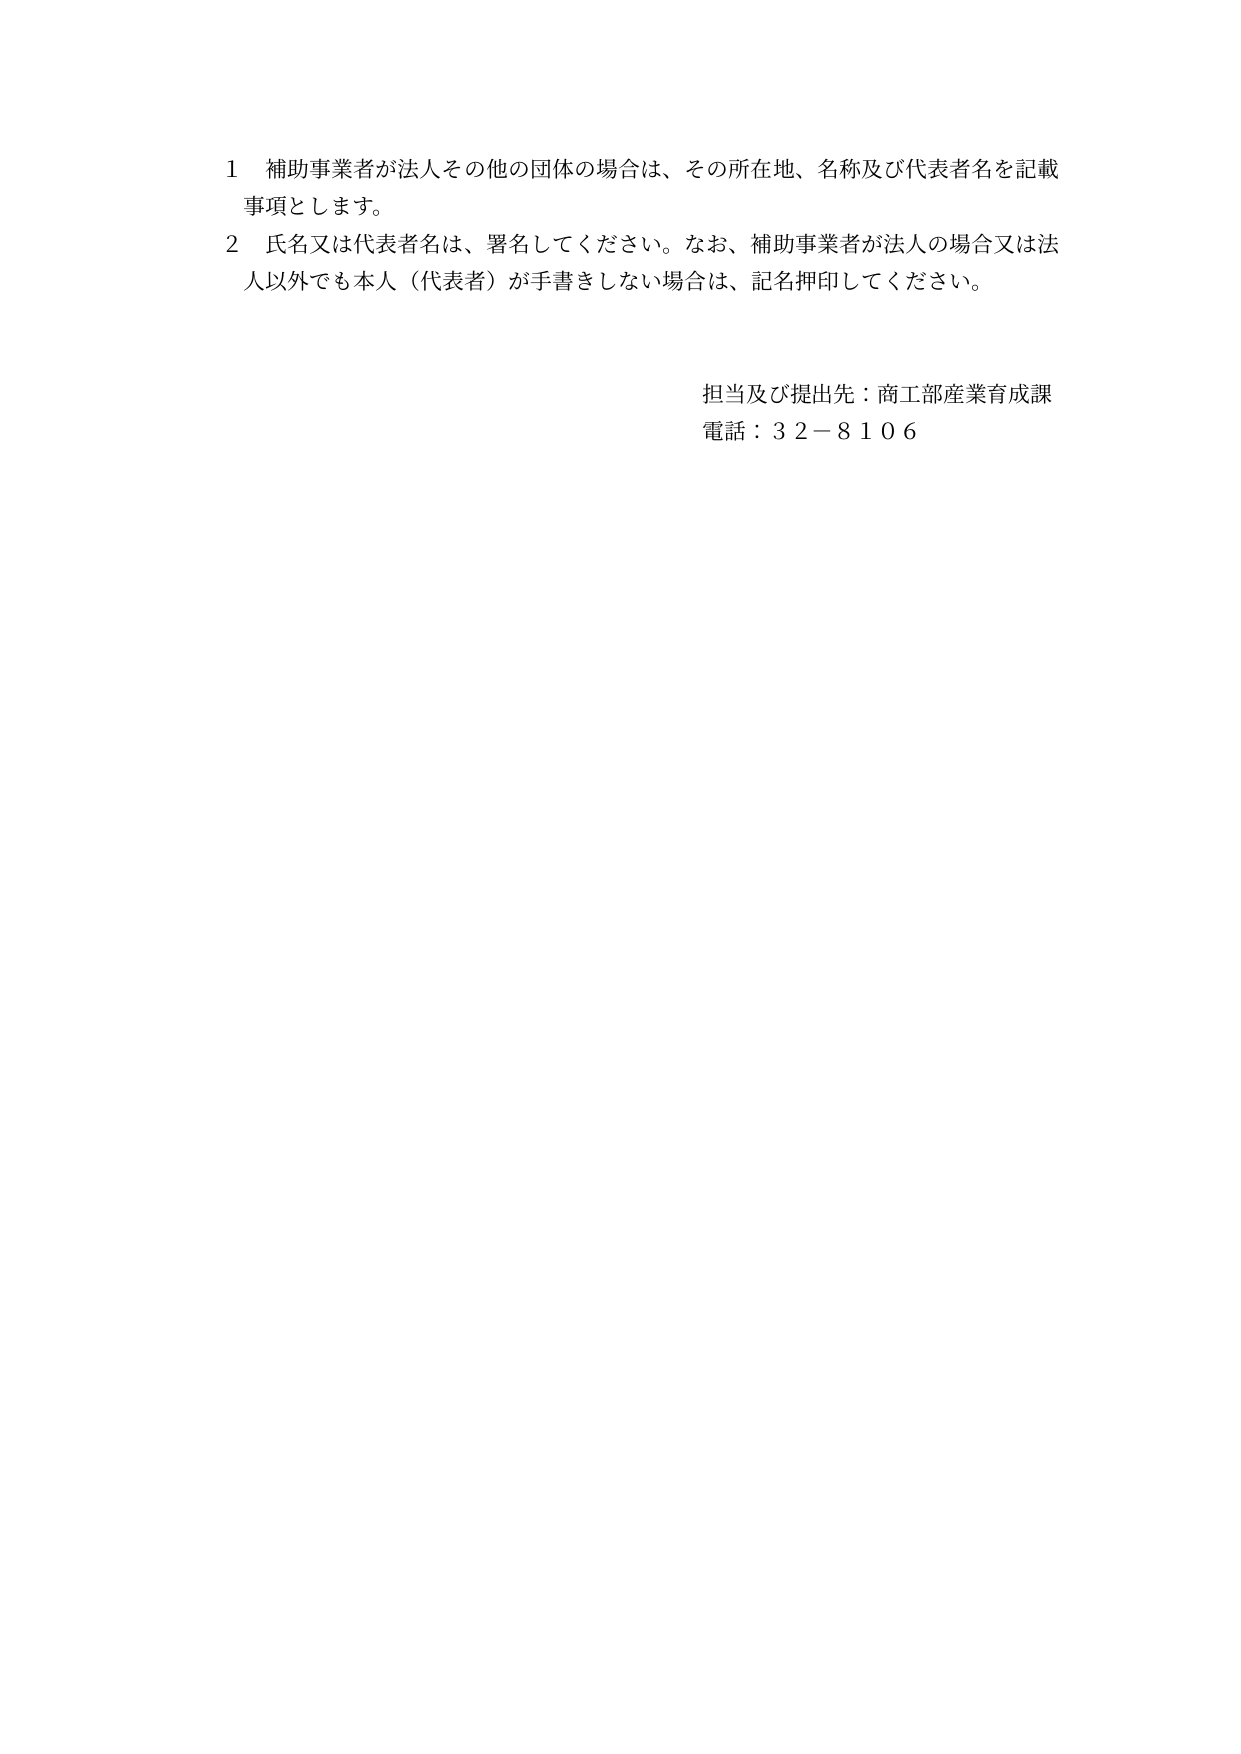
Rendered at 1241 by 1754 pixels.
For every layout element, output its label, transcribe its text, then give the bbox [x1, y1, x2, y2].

text ２ 氏名又は代表者名は、署名してください。なお、補助事業者が法人の場合又は法人以外でも本人（代表者）が手書きしない場合は、記名押印してください。 [221, 224, 1063, 299]
text １ 補助事業者が法人その他の団体の場合は、その所在地、名称及び代表者名を記載事項とします。 [221, 149, 1063, 224]
text 電話：３２－８１０６様式第７号（第７条関係） [177, 412, 1063, 449]
text 担当及び提出先：商工部産業育成課 [177, 374, 1063, 412]
